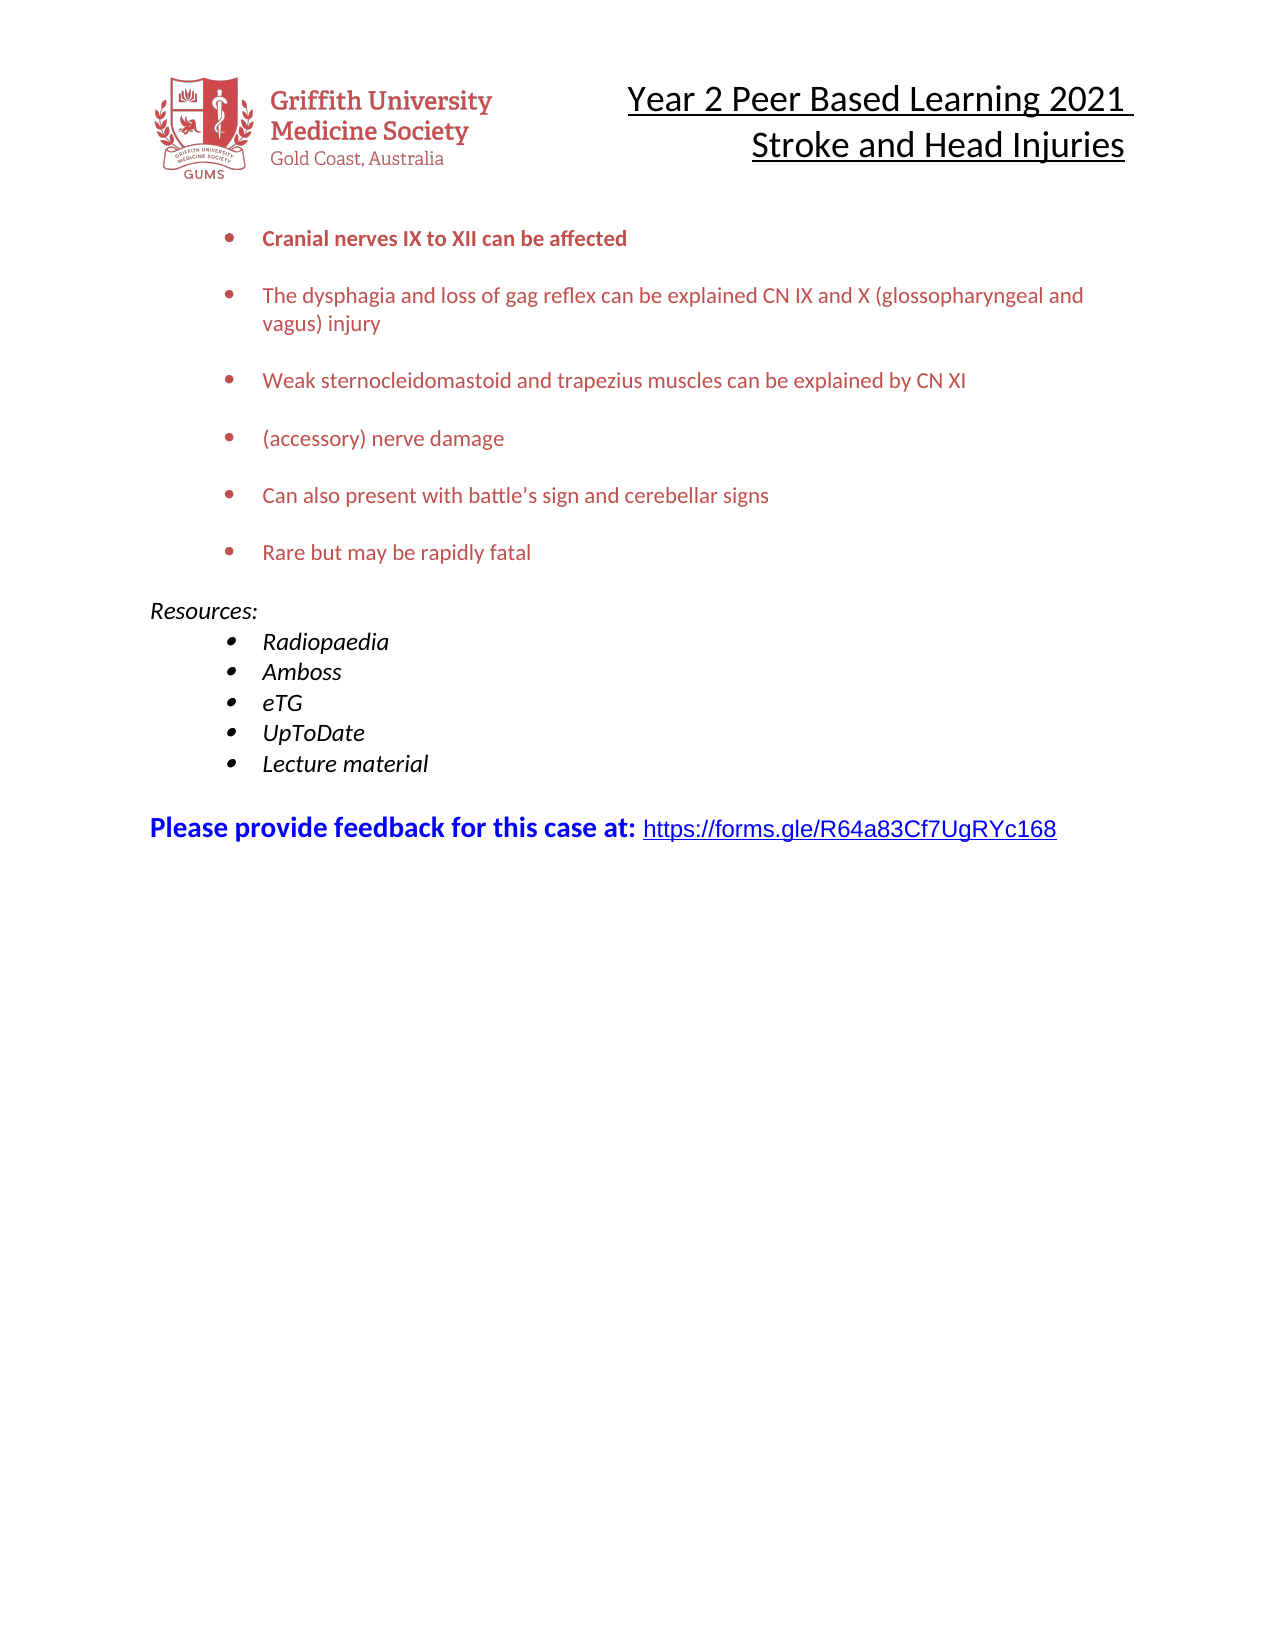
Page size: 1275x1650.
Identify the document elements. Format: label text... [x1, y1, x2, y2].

list Amboss [225, 656, 1125, 687]
text Resources: [150, 595, 1125, 626]
list eTG [225, 687, 1125, 717]
list Cranial nerves IX to XII can be affected [225, 224, 1125, 252]
list Radiopaedia [225, 626, 1125, 656]
text Please provide feedback for this case at: https://forms.gle/R64a83Cf7UgRYc168 [150, 809, 1125, 844]
list Can also present with battle’s sign and cerebellar signs [225, 481, 1125, 509]
list Weak sternocleidomastoid and trapezius muscles can be explained by CN XI [225, 367, 1125, 394]
list (accessory) nerve damage [225, 424, 1125, 452]
list Lecture material [225, 748, 1125, 778]
picture [150, 75, 496, 186]
list Rare but may be rapidly fatal [225, 538, 1125, 566]
list UpToDate [225, 717, 1125, 748]
list The dysphagia and loss of gag reflex can be explained CN IX and X (glossopharyngeal and vagus) injury [225, 281, 1125, 337]
